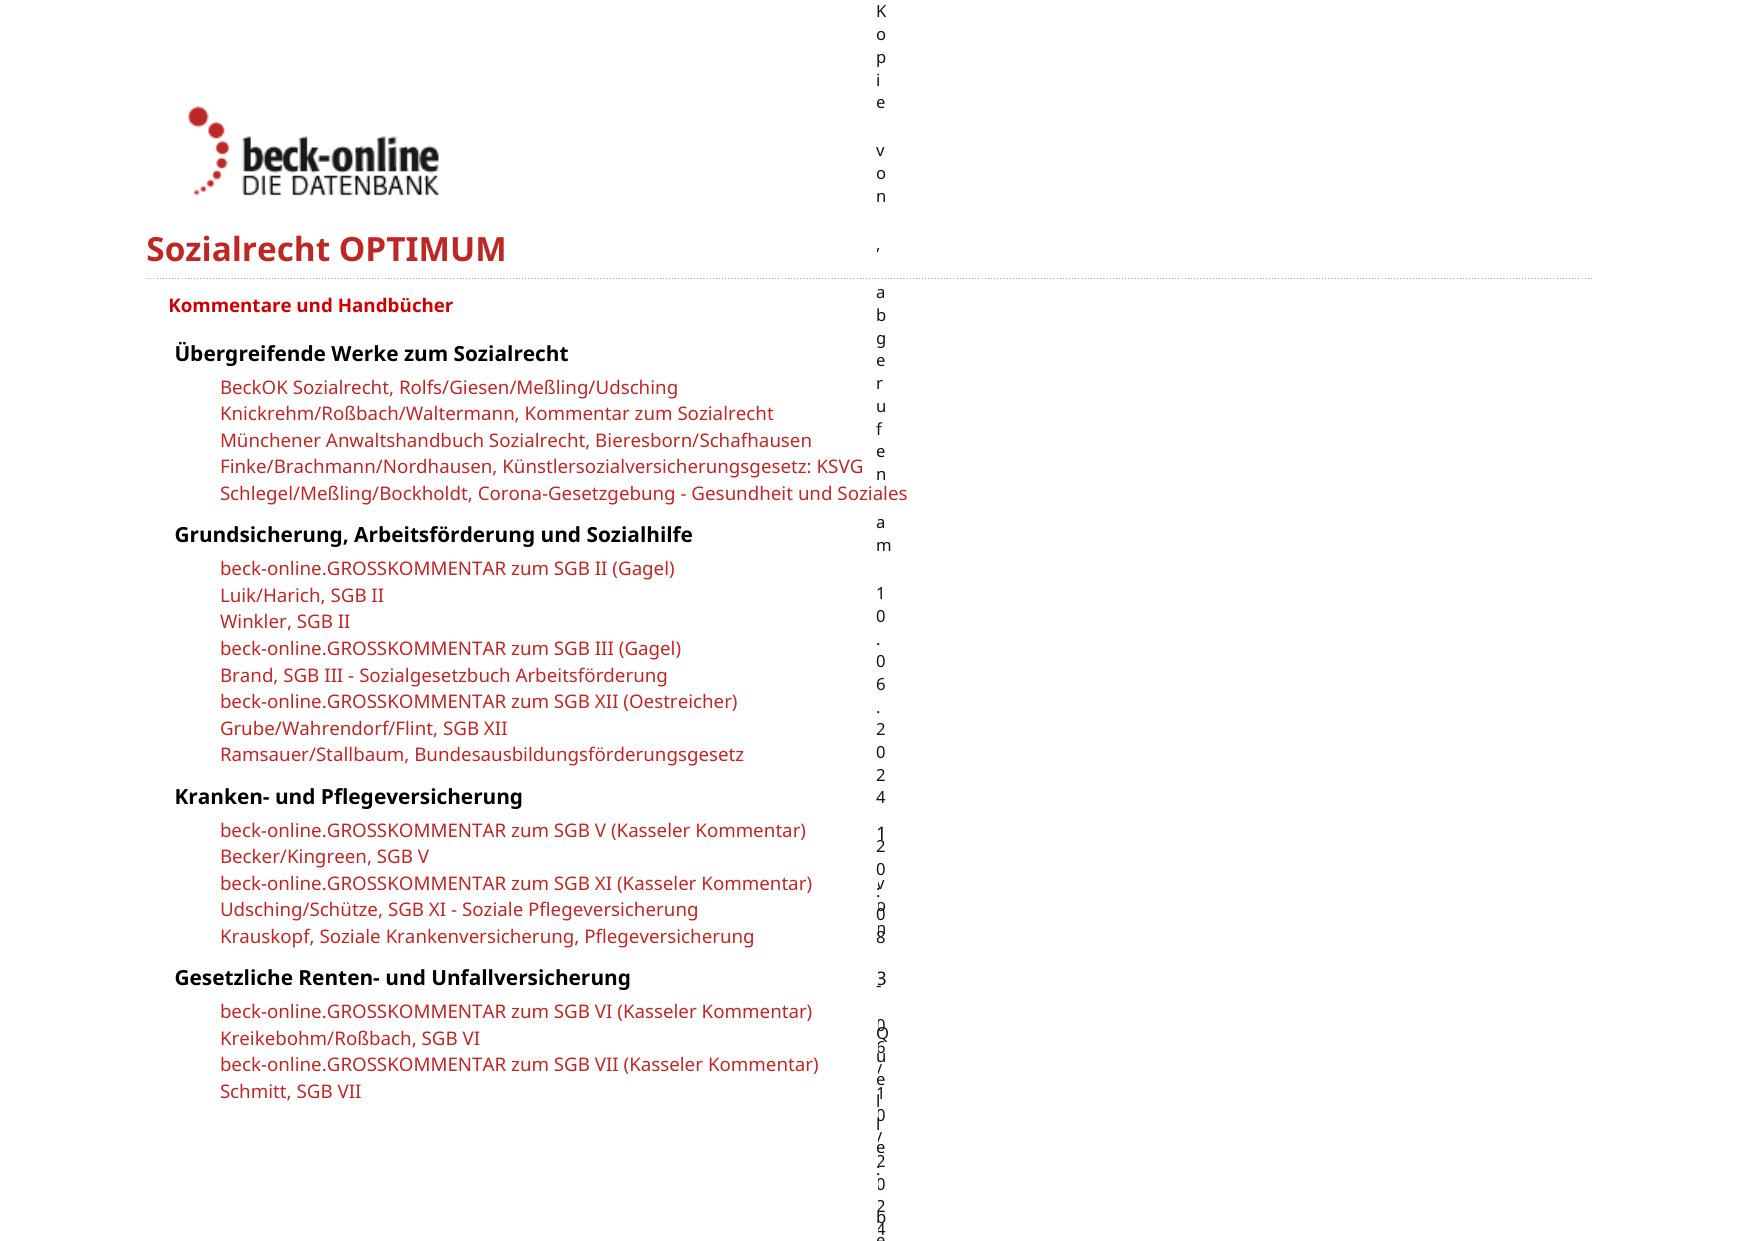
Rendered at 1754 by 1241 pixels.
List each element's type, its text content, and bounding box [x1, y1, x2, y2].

title Sozialrecht OPTIMUM [146, 219, 1592, 279]
text Kreikebohm/​Roßbach, SGB VI [199, 1024, 1566, 1051]
text Becker/​Kingreen, SGB V [199, 842, 1566, 869]
text Winkler, SGB II [199, 608, 1566, 634]
text Gesetzliche Renten- und Unfallversicherung [168, 949, 1564, 996]
text Ramsauer/​Stallbaum, Bundesausbildungsförderungsgesetz [199, 741, 1566, 767]
text beck-online.GROSSKOMMENTAR zum SGB XI (Kasseler Kommentar) [199, 869, 1566, 896]
text Luik/​Harich, SGB II [199, 581, 1566, 608]
text Schlegel/​Meßling/​Bockholdt, Corona-Gesetzgebung - Gesundheit und Soziales [199, 479, 1566, 506]
text BeckOK Sozialrecht, Rolfs/​Giesen/​Meßling/​Udsching [220, 373, 1566, 400]
text beck-online.GROSSKOMMENTAR zum SGB XII (Oestreicher) [199, 687, 1566, 714]
text Übergreifende Werke zum Sozialrecht [168, 324, 1564, 372]
text Grube/​Wahrendorf/​Flint, SGB XII [199, 714, 1566, 741]
text beck-online.GROSSKOMMENTAR zum SGB VI (Kasseler Kommentar) [220, 997, 1566, 1024]
text Kommentare und Handbücher [168, 292, 1570, 318]
text Finke/​Brachmann/​Nordhausen, Künstlersozialversicherungsgesetz: KSVG [199, 453, 1566, 479]
text beck-online.GROSSKOMMENTAR zum SGB III (Gagel) [199, 634, 1566, 661]
text Brand, SGB III - Sozialgesetzbuch Arbeitsförderung [199, 661, 1566, 687]
text Knickrehm/​Roßbach/​Waltermann, Kommentar zum Sozialrecht [199, 400, 1566, 426]
text Krauskopf, Soziale Krankenversicherung, Pflegeversicherung [199, 922, 1566, 949]
text Udsching/​Schütze, SGB XI - Soziale Pflegeversicherung [199, 896, 1566, 922]
text beck-online.GROSSKOMMENTAR zum SGB VII (Kasseler Kommentar) [199, 1051, 1566, 1077]
text Münchener Anwaltshandbuch Sozialrecht, Bieresborn/​Schafhausen [199, 426, 1566, 453]
text Grundsicherung, Arbeitsförderung und Sozialhilfe [168, 506, 1564, 553]
text Kranken- und Pflegeversicherung [168, 767, 1564, 814]
text Schmitt, SGB VII [199, 1077, 1566, 1104]
text beck-online.GROSSKOMMENTAR zum SGB V (Kasseler Kommentar) [220, 816, 1566, 842]
text beck-online.GROSSKOMMENTAR zum SGB II (Gagel) [220, 555, 1566, 581]
